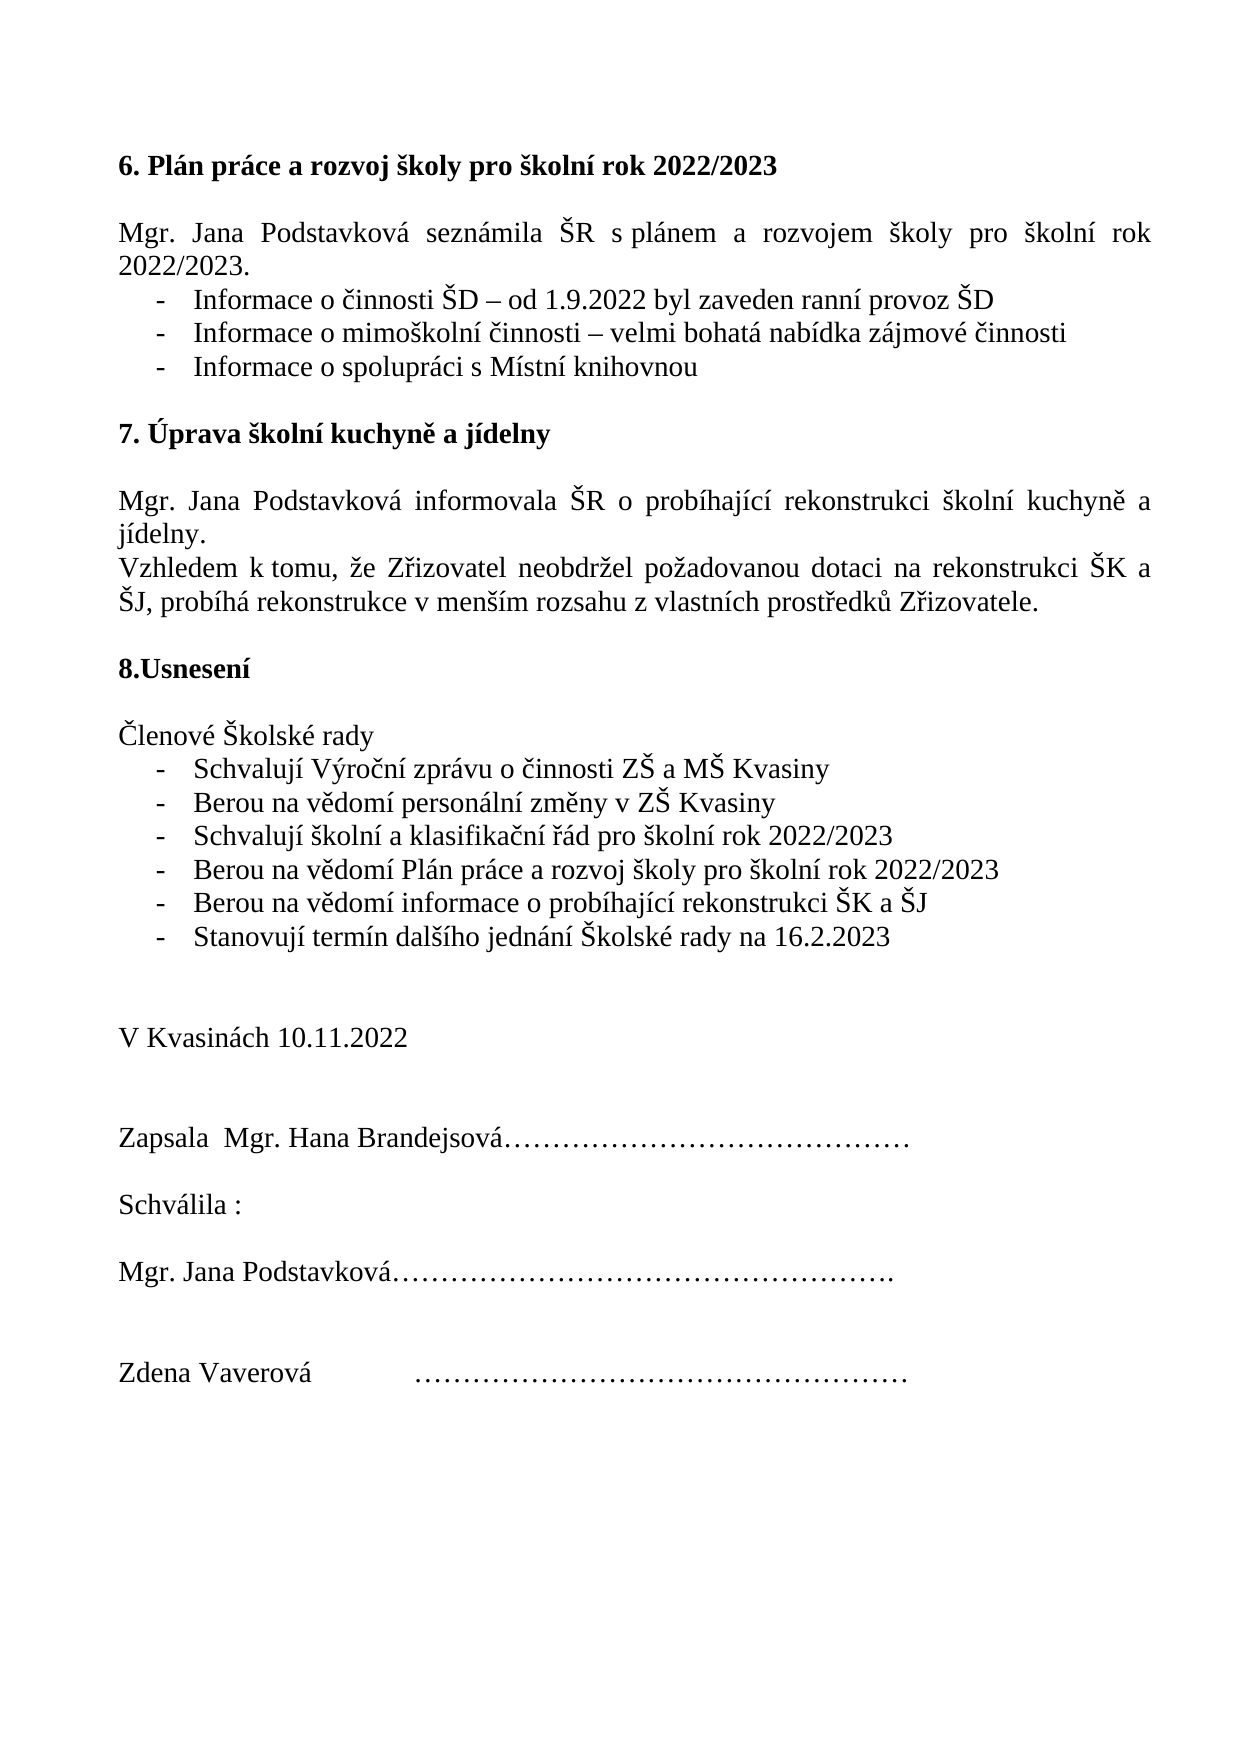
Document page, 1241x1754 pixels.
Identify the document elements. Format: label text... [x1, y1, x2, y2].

text Mgr. Jana Podstavková……………………………………………. [118, 1254, 1152, 1288]
text 8.Usnesení [118, 651, 1152, 684]
text Vzhledem k tomu, že Zřizovatel neobdržel požadovanou dotaci na rekonstrukci ŠK a ŠJ, probíhá rekonstrukce v menším rozsahu z vlastních prostředků Zřizovatele. [118, 550, 1152, 617]
list Schvalují Výroční zprávu o činnosti ZŠ a MŠ Kvasiny [156, 751, 1152, 785]
text V Kvasinách 10.11.2022 [118, 1020, 1152, 1053]
list Berou na vědomí personální změny v ZŠ Kvasiny [156, 785, 1152, 818]
text 7. Úprava školní kuchyně a jídelny [118, 416, 1152, 449]
text Zapsala Mgr. Hana Brandejsová…………………………………… [118, 1120, 1152, 1154]
list Informace o činnosti ŠD – od 1.9.2022 byl zaveden ranní provoz ŠD [156, 282, 1152, 315]
list Schvalují školní a klasifikační řád pro školní rok 2022/2023 [156, 818, 1152, 852]
text Členové Školské rady [118, 718, 1152, 751]
list Berou na vědomí Plán práce a rozvoj školy pro školní rok 2022/2023 [156, 852, 1152, 886]
text Zdena Vaverová …………………………………………… [118, 1355, 1152, 1389]
text Mgr. Jana Podstavková seznámila ŠR s plánem a rozvojem školy pro školní rok 2022/2023. [118, 215, 1152, 282]
list Informace o mimoškolní činnosti – velmi bohatá nabídka zájmové činnosti [156, 315, 1152, 349]
text 6. Plán práce a rozvoj školy pro školní rok 2022/2023 [118, 148, 1152, 181]
text Mgr. Jana Podstavková informovala ŠR o probíhající rekonstrukci školní kuchyně a jídelny. [118, 483, 1152, 550]
list Informace o spolupráci s Místní knihovnou [156, 349, 1152, 382]
list Berou na vědomí informace o probíhající rekonstrukci ŠK a ŠJ [156, 886, 1152, 919]
list Stanovují termín dalšího jednání Školské rady na 16.2.2023 [156, 919, 1152, 953]
text Schválila : [118, 1187, 1152, 1221]
